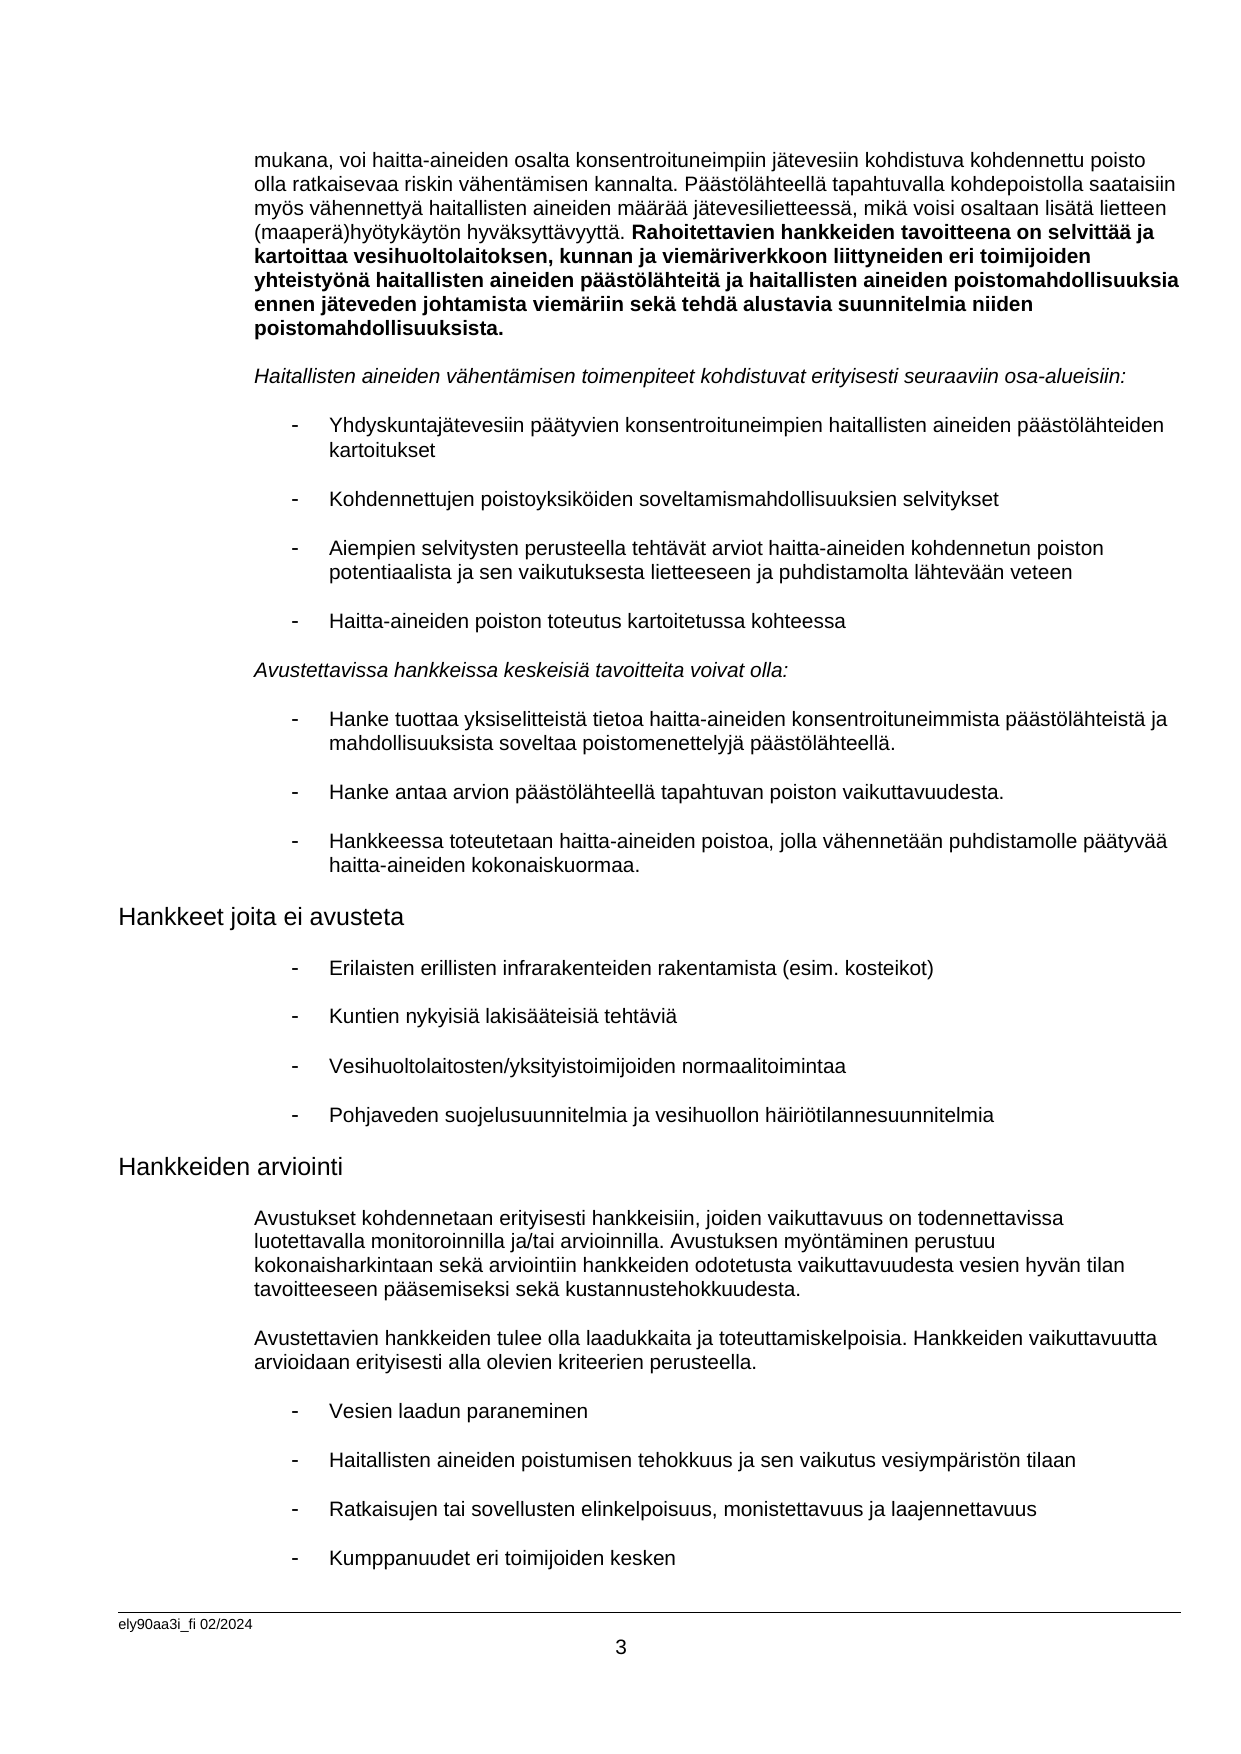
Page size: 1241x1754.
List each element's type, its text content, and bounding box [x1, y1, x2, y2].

list Haitta-aineiden poiston toteutus kartoitetussa kohteessa [291, 608, 1181, 632]
text Avustettavissa hankkeissa keskeisiä tavoitteita voivat olla: [254, 657, 1181, 681]
list Kumppanuudet eri toimijoiden kesken [291, 1546, 1181, 1570]
list Aiempien selvitysten perusteella tehtävät arviot haitta-aineiden kohdennetun poiston potentiaalista ja sen vaikutuksesta lietteeseen ja puhdistamolta lähtevään veteen [291, 535, 1181, 583]
list Haitallisten aineiden poistumisen tehokkuus ja sen vaikutus vesiympäristön tilaan [291, 1448, 1181, 1472]
list Vesihuoltolaitosten/yksityistoimijoiden normaalitoimintaa [291, 1053, 1181, 1077]
list Pohjaveden suojelusuunnitelmia ja vesihuollon häiriötilannesuunnitelmia [291, 1102, 1181, 1127]
text Avustukset kohdennetaan erityisesti hankkeisiin, joiden vaikuttavuus on todennettavissa luotettavalla monitoroinnilla ja/tai arvioinnilla. Avustuksen myöntäminen perustuu kokonaisharkintaan sekä arviointiin hankkeiden odotetusta vaikuttavuudesta vesien hyvän tilan tavoitteeseen pääsemiseksi sekä kustannustehokkuudesta. [254, 1205, 1181, 1301]
text Avustettavien hankkeiden tulee olla laadukkaita ja toteuttamiskelpoisia. Hankkeiden vaikuttavuutta arvioidaan erityisesti alla olevien kriteerien perusteella. [254, 1326, 1181, 1374]
list Yhdyskuntajätevesiin päätyvien konsentroituneimpien haitallisten aineiden päästölähteiden kartoitukset [291, 413, 1181, 461]
text Hankkeiden arviointi [118, 1152, 1181, 1180]
list Hankkeessa toteutetaan haitta-aineiden poistoa, jolla vähennetään puhdistamolle päätyvää haitta-aineiden kokonaiskuormaa. [291, 828, 1181, 877]
text Hankkeet joita ei avusteta [118, 902, 1181, 930]
list Erilaisten erillisten infrarakenteiden rakentamista (esim. kosteikot) [291, 955, 1181, 979]
text Haitallisten aineiden vähentämisen toimenpiteet kohdistuvat erityisesti seuraaviin osa-alueisiin: [254, 364, 1181, 388]
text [254, 148, 1181, 339]
list Ratkaisujen tai sovellusten elinkelpoisuus, monistettavuus ja laajennettavuus [291, 1497, 1181, 1521]
list Hanke antaa arvion päästölähteellä tapahtuvan poiston vaikuttavuudesta. [291, 779, 1181, 803]
list Vesien laadun paraneminen [291, 1399, 1181, 1423]
list Kuntien nykyisiä lakisääteisiä tehtäviä [291, 1004, 1181, 1028]
list Hanke tuottaa yksiselitteistä tietoa haitta-aineiden konsentroituneimmista päästölähteistä ja mahdollisuuksista soveltaa poistomenettelyjä päästölähteellä. [291, 706, 1181, 754]
list Kohdennettujen poistoyksiköiden soveltamismahdollisuuksien selvitykset [291, 486, 1181, 510]
